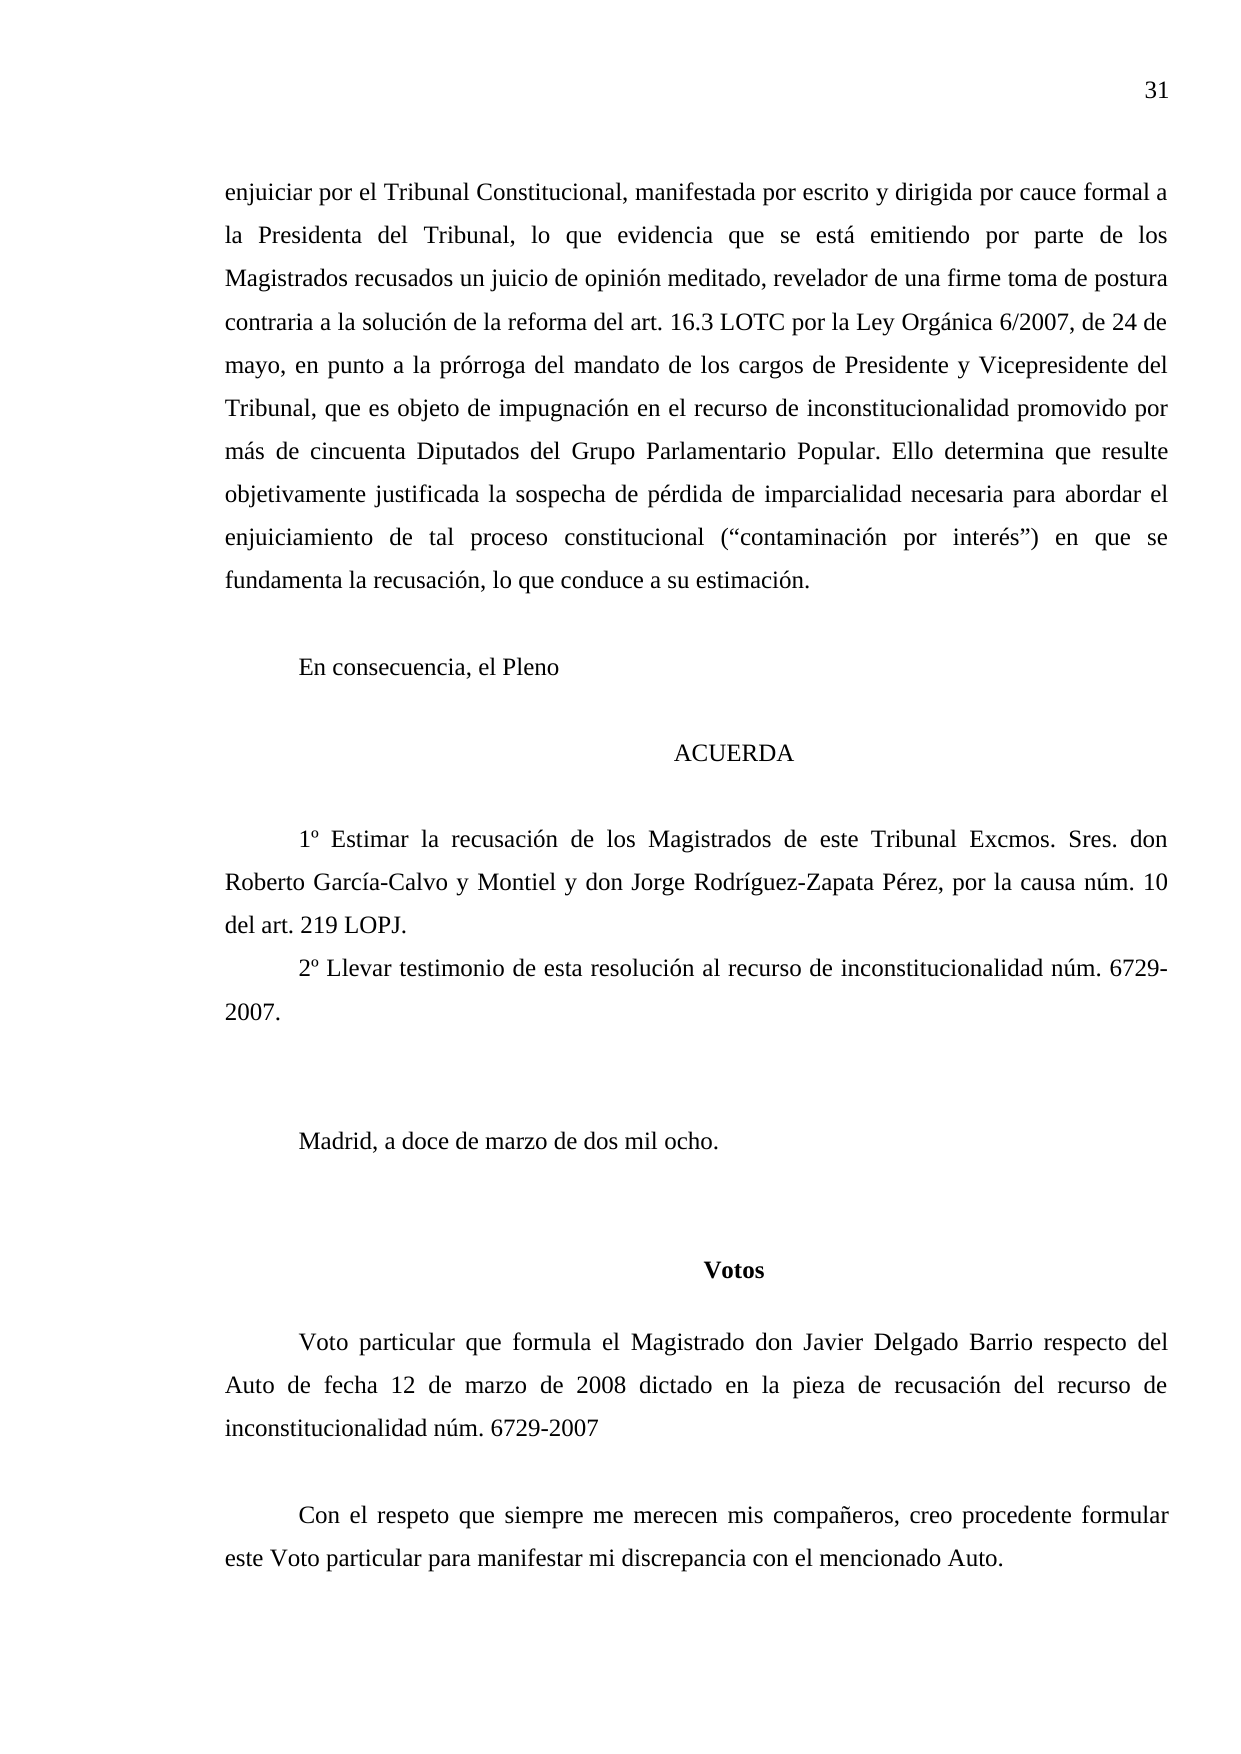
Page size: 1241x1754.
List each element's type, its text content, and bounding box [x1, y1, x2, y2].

text Voto particular que formula el Magistrado don Javier Delgado Barrio respecto del Auto de fecha 12 de marzo de 2008 dictado en la pieza de recusación del recurso de inconstitucionalidad núm. 6729-2007 [224, 1327, 1169, 1442]
text 1º Estimar la recusación de los Magistrados de este Tribunal Excmos. Sres. don Roberto García-Calvo y Montiel y don Jorge Rodríguez-Zapata Pérez, por la causa núm. 10 del art. 219 LOPJ. [224, 824, 1169, 939]
text Con el respeto que siempre me merecen mis compañeros, creo procedente formular este Voto particular para manifestar mi discrepancia con el mencionado Auto. [224, 1500, 1169, 1572]
subtitle Votos [224, 1255, 1169, 1284]
text Madrid, a doce de marzo de dos mil ocho. [224, 1126, 1169, 1155]
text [224, 177, 1169, 594]
text ACUERDA [224, 738, 1169, 767]
text 2º Llevar testimonio de esta resolución al recurso de inconstitucionalidad núm. 6729-2007. [224, 953, 1169, 1025]
text En consecuencia, el Pleno [224, 652, 1169, 680]
